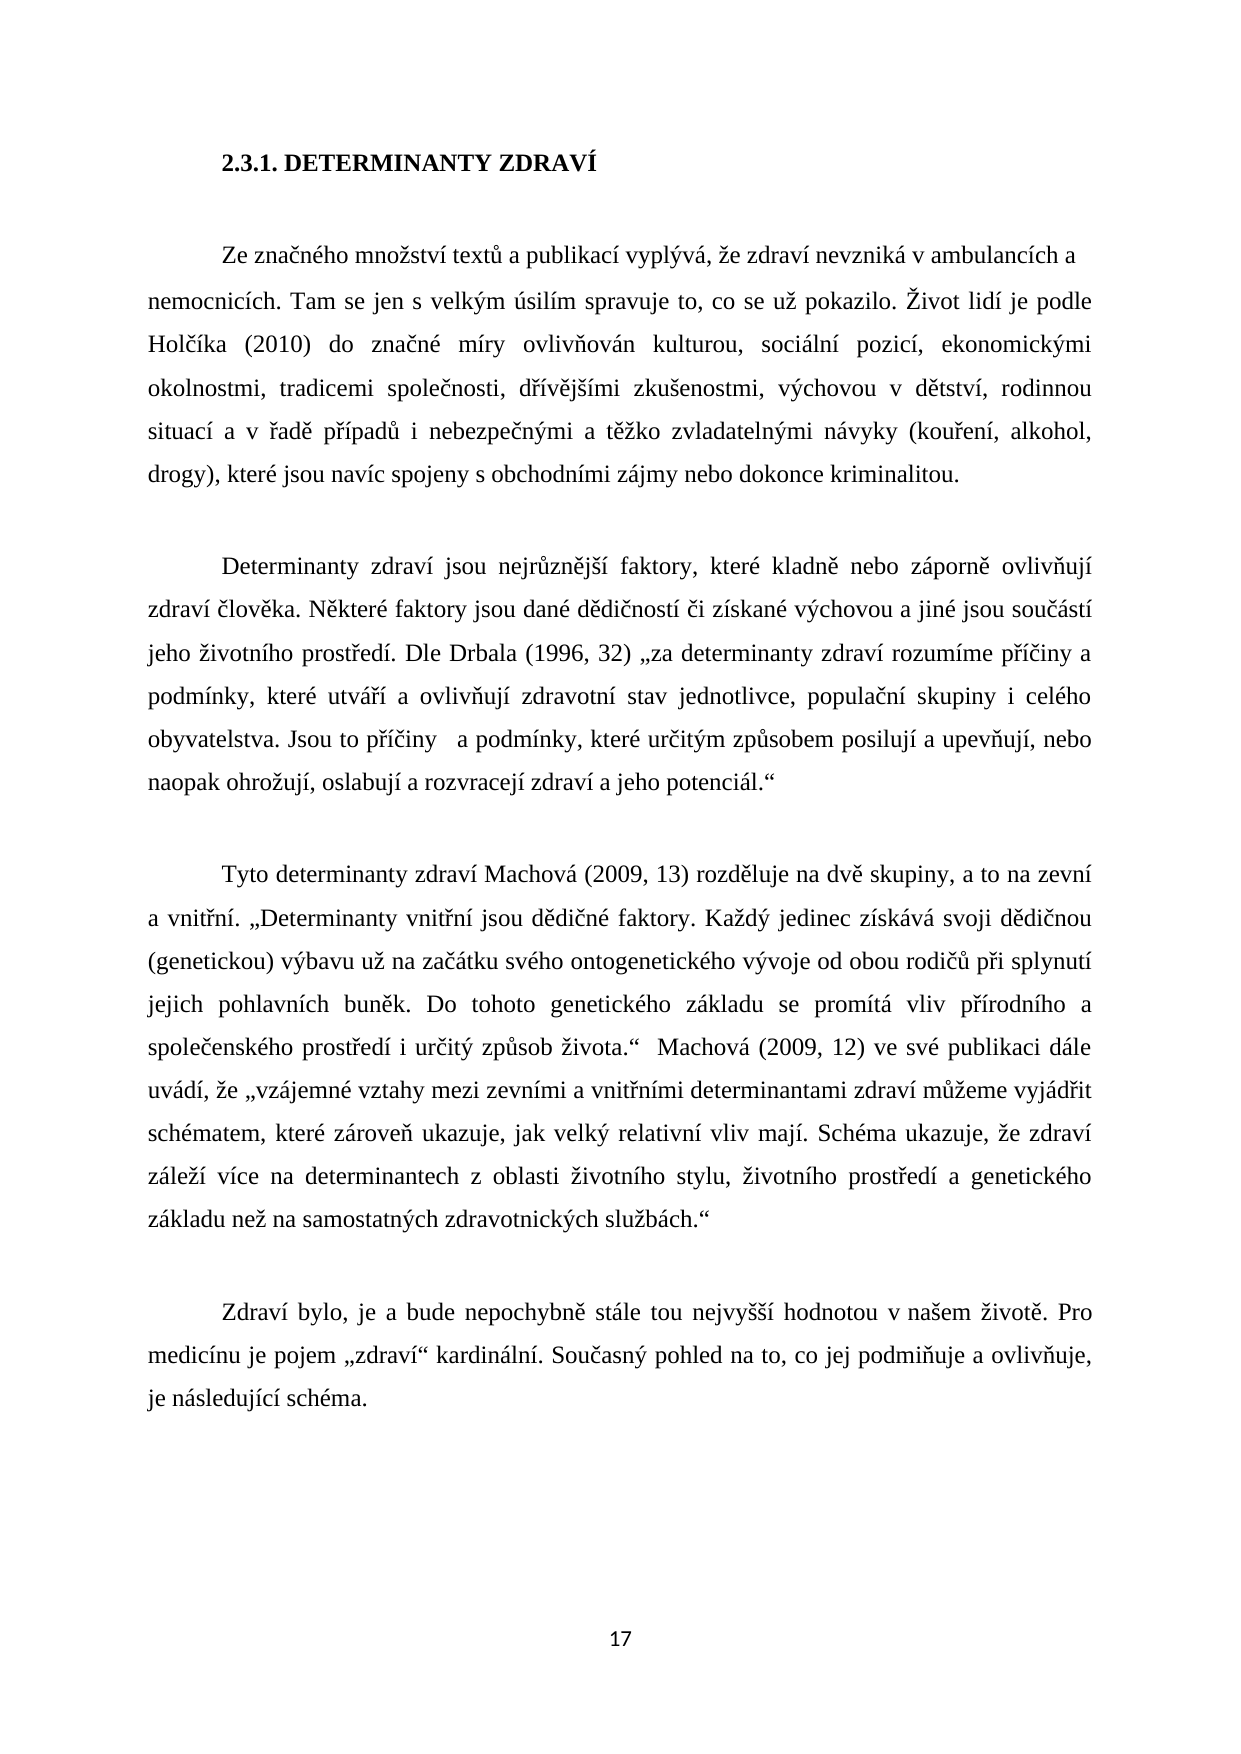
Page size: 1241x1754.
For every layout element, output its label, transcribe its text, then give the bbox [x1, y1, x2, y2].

text Ze značného množství textů a publikací vyplývá, že zdraví nevzniká v ambulancích a [148, 240, 1093, 269]
text nemocnicích. Tam se jen s velkým úsilím spravuje to, co se už pokazilo. Život lidí je podle Holčíka (2010) do značné míry ovlivňován kulturou, sociální pozicí, ekonomickými okolnostmi, tradicemi společnosti, dřívějšími zkušenostmi, výchovou v dětství, rodinnou situací a v řadě případů i nebezpečnými a těžko zvladatelnými návyky (kouření, alkohol, drogy), které jsou navíc spojeny s obchodními zájmy nebo dokonce kriminalitou. [148, 286, 1093, 488]
text Determinanty zdraví jsou nejrůznější faktory, které kladně nebo záporně ovlivňují zdraví člověka. Některé faktory jsou dané dědičností či získané výchovou a jiné jsou součástí jeho životního prostředí. Dle Drbala (1996, 32) „za determinanty zdraví rozumíme příčiny a podmínky, které utváří a ovlivňují zdravotní stav jednotlivce, populační skupiny i celého obyvatelstva. Jsou to příčiny a podmínky, které určitým způsobem posilují a upevňují, nebo naopak ohrožují, oslabují a rozvracejí zdraví a jeho potenciál.“ [148, 551, 1093, 796]
text Zdraví bylo, je a bude nepochybně stále tou nejvyšší hodnotou v našem životě. Pro medicínu je pojem „zdraví“ kardinální. Současný pohled na to, co jej podmiňuje a ovlivňuje, je následující schéma. [148, 1297, 1093, 1412]
text Tyto determinanty zdraví Machová (2009, 13) rozděluje na dvě skupiny, a to na zevní a vnitřní. „Determinanty vnitřní jsou dědičné faktory. Každý jedinec získává svoji dědičnou (genetickou) výbavu už na začátku svého ontogenetického vývoje od obou rodičů při splynutí jejich pohlavních buněk. Do tohoto genetického základu se promítá vliv přírodního a společenského prostředí i určitý způsob života.“ Machová (2009, 12) ve své publikaci dále uvádí, že „vzájemné vztahy mezi zevními a vnitřními determinantami zdraví můžeme vyjádřit schématem, které zároveň ukazuje, jak velký relativní vliv mají. Schéma ukazuje, že zdraví záleží více na determinantech z oblasti životního stylu, životního prostředí a genetického základu než na samostatných zdravotnických službách.“ [148, 859, 1093, 1233]
text 2.3.1. DETERMINANTY ZDRAVÍ [148, 148, 1093, 176]
